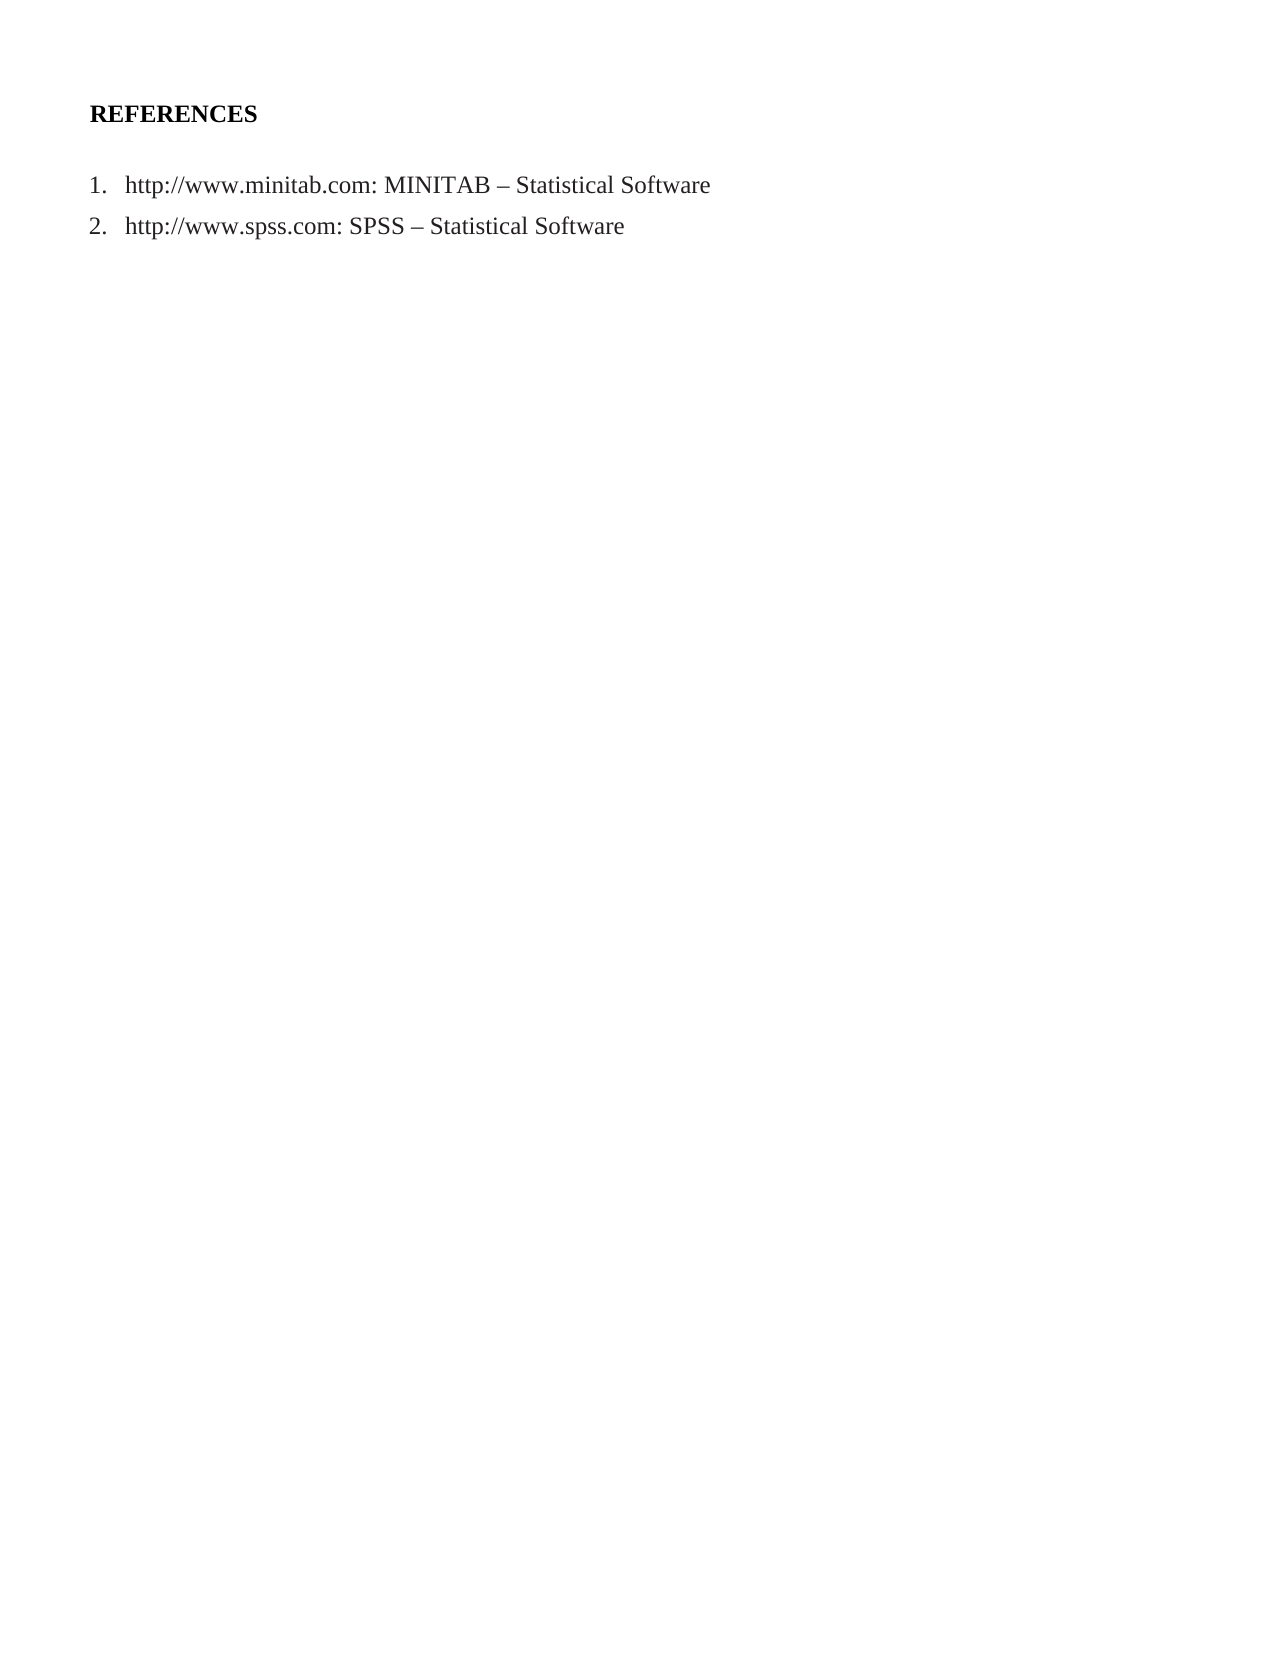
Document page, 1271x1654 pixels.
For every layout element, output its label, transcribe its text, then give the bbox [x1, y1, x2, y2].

text REFERENCES [89, 99, 1183, 128]
list http://www.minitab.com: MINITAB – Statistical Software [88, 170, 1183, 198]
list http://www.spss.com: SPSS – Statistical Software [88, 211, 1183, 240]
